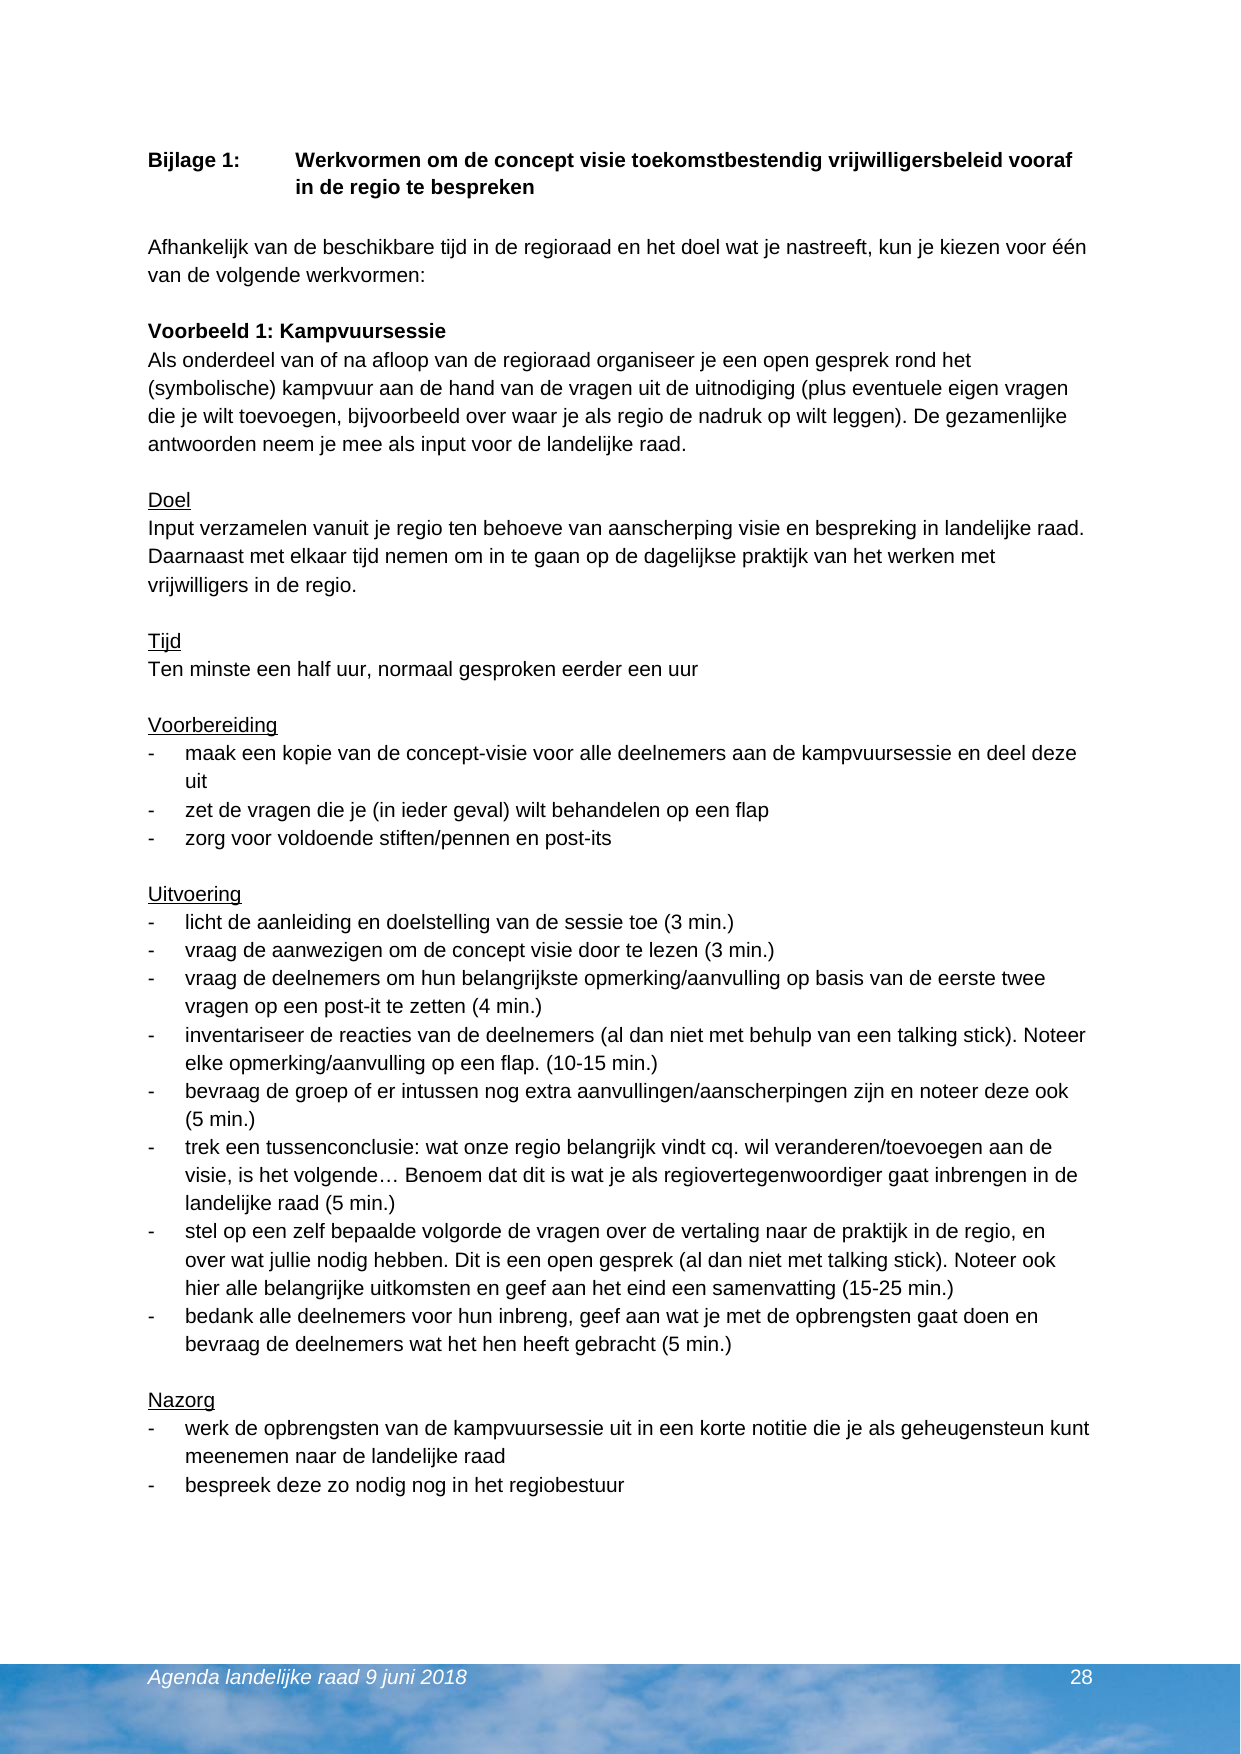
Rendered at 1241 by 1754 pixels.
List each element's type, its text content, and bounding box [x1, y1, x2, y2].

text Bijlage 1: Werkvormen om de concept visie toekomstbestendig vrijwilligersbeleid vooraf in de regio te bespreken [148, 148, 1092, 199]
list vraag de aanwezigen om de concept visie door te lezen (3 min.) [148, 934, 1092, 962]
text Voorbereiding [148, 709, 1092, 737]
picture [0, 1664, 1241, 1754]
text Als onderdeel van of na afloop van de regioraad organiseer je een open gesprek rond het (symbolische) kampvuur aan de hand van de vragen uit de uitnodiging (plus eventuele eigen vragen die je wilt toevoegen, bijvoorbeeld over waar je als regio de nadruk op wilt leggen). De gezamenlijke antwoorden neem je mee als input voor de landelijke raad. [148, 343, 1092, 456]
list bevraag de groep of er intussen nog extra aanvullingen/aanscherpingen zijn en noteer deze ook (5 min.) [148, 1074, 1092, 1131]
text Afhankelijk van de beschikbare tijd in de regioraad en het doel wat je nastreeft, kun je kiezen voor één van de volgende werkvormen: [148, 231, 1092, 287]
text Tijd [148, 624, 1092, 653]
list bespreek deze zo nodig nog in het regiobestuur [148, 1468, 1092, 1496]
list vraag de deelnemers om hun belangrijkste opmerking/aanvulling op basis van de eerste twee vragen op een post-it te zetten (4 min.) [148, 962, 1092, 1018]
text Uitvoering [148, 878, 1092, 906]
text Doel [148, 484, 1092, 512]
list licht de aanleiding en doelstelling van de sessie toe (3 min.) [148, 906, 1092, 934]
text Input verzamelen vanuit je regio ten behoeve van aanscherping visie en bespreking in landelijke raad. Daarnaast met elkaar tijd nemen om in te gaan op de dagelijkse praktijk van het werken met vrijwilligers in de regio. [148, 512, 1092, 596]
list zorg voor voldoende stiften/pennen en post-its [148, 821, 1092, 849]
text Nazorg [148, 1384, 1092, 1412]
text Voorbeeld 1: Kampvuursessie [148, 315, 1092, 343]
list maak een kopie van de concept-visie voor alle deelnemers aan de kampvuursessie en deel deze uit [148, 737, 1092, 793]
list zet de vragen die je (in ieder geval) wilt behandelen op een flap [148, 793, 1092, 821]
text Ten minste een half uur, normaal gesproken eerder een uur [148, 653, 1092, 681]
list bedank alle deelnemers voor hun inbreng, geef aan wat je met de opbrengsten gaat doen en bevraag de deelnemers wat het hen heeft gebracht (5 min.) [148, 1299, 1092, 1356]
list stel op een zelf bepaalde volgorde de vragen over de vertaling naar de praktijk in de regio, en over wat jullie nodig hebben. Dit is een open gesprek (al dan niet met talking stick). Noteer ook hier alle belangrijke uitkomsten en geef aan het eind een samenvatting (15-25 min.) [148, 1215, 1092, 1299]
list inventariseer de reacties van de deelnemers (al dan niet met behulp van een talking stick). Noteer elke opmerking/aanvulling op een flap. (10-15 min.) [148, 1018, 1092, 1074]
list werk de opbrengsten van de kampvuursessie uit in een korte notitie die je als geheugensteun kunt meenemen naar de landelijke raad [148, 1412, 1092, 1468]
list trek een tussenconclusie: wat onze regio belangrijk vindt cq. wil veranderen/toevoegen aan de visie, is het volgende… Benoem dat dit is wat je als regiovertegenwoordiger gaat inbrengen in de landelijke raad (5 min.) [148, 1131, 1092, 1215]
